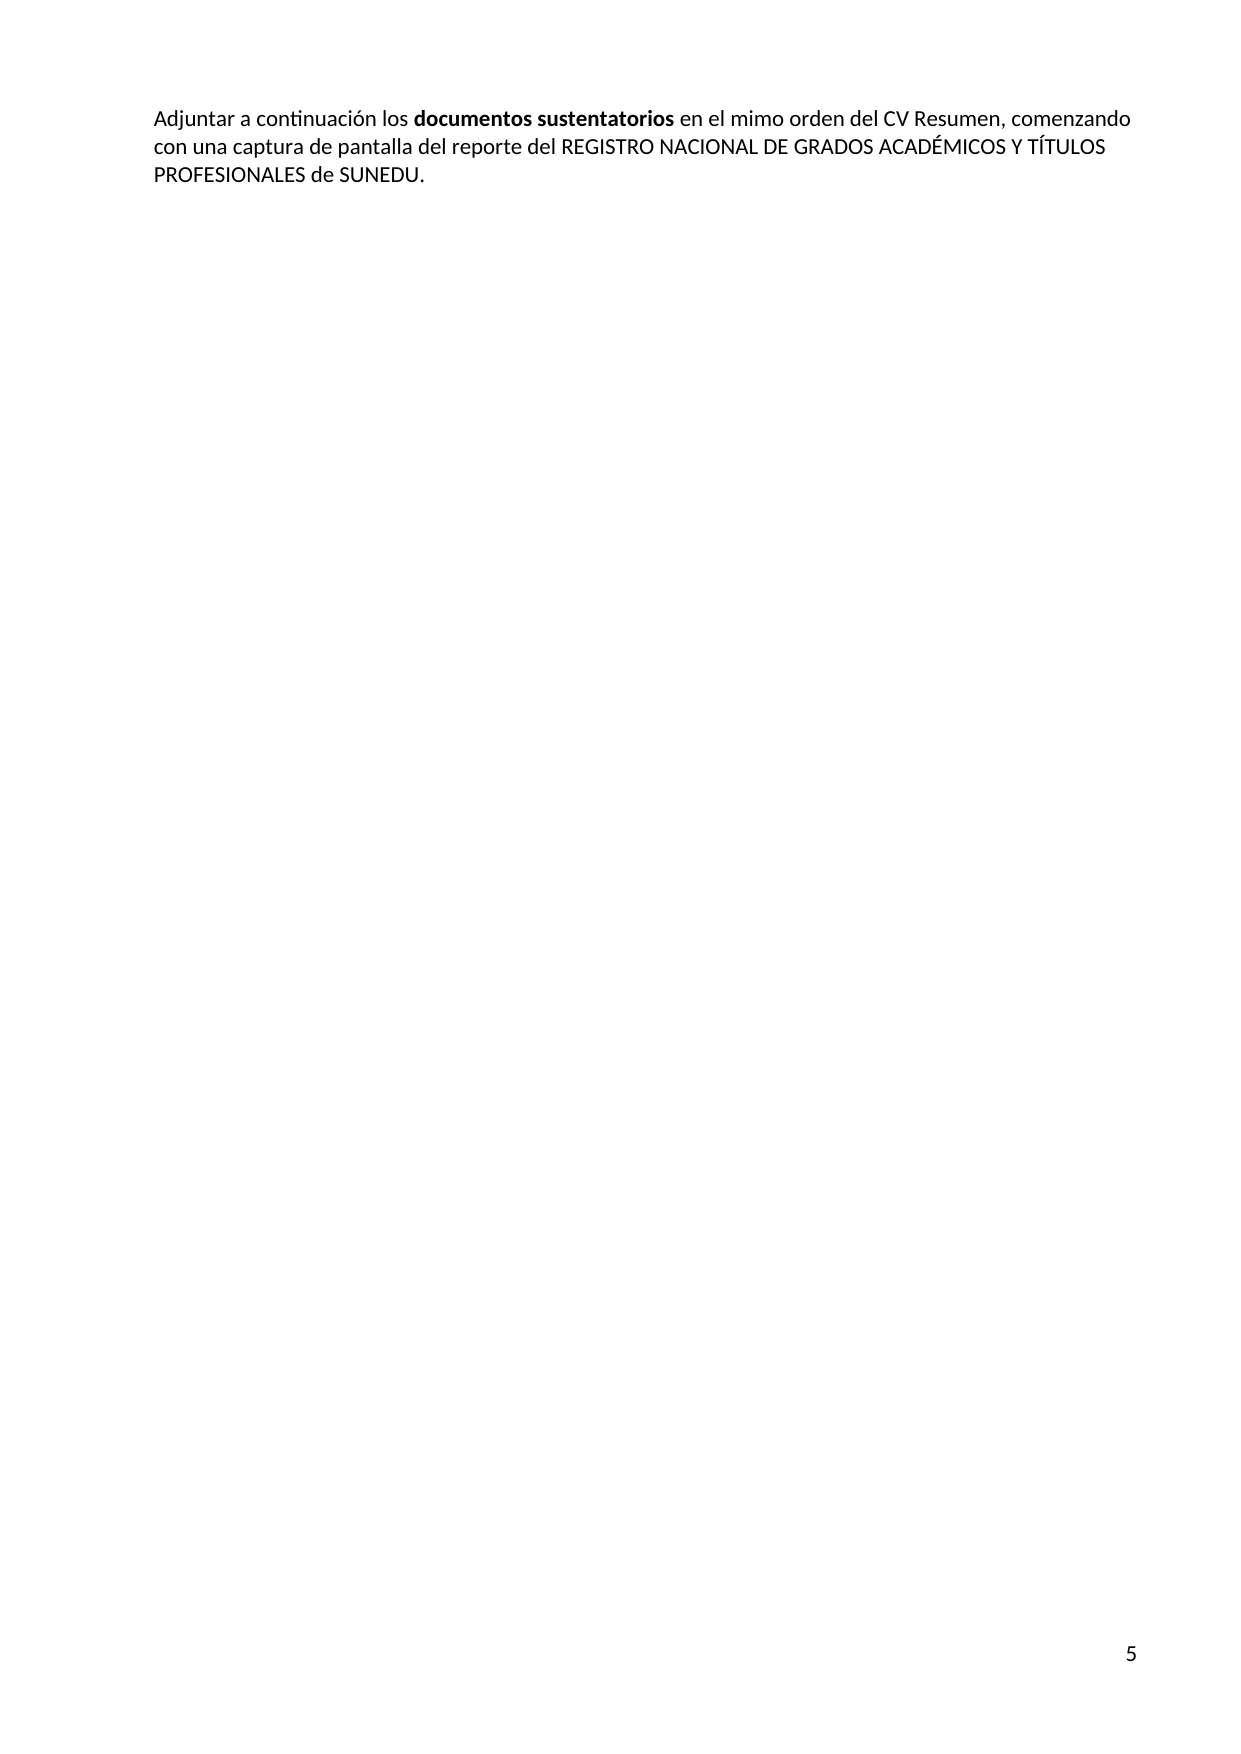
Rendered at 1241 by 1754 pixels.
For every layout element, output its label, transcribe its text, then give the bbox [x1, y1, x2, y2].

text Adjuntar a continuación los documentos sustentatorios en el mimo orden del CV Resumen, comenzando con una captura de pantalla del reporte del REGISTRO NACIONAL DE GRADOS ACADÉMICOS Y TÍTULOS PROFESIONALES de SUNEDU. [153, 104, 1137, 188]
